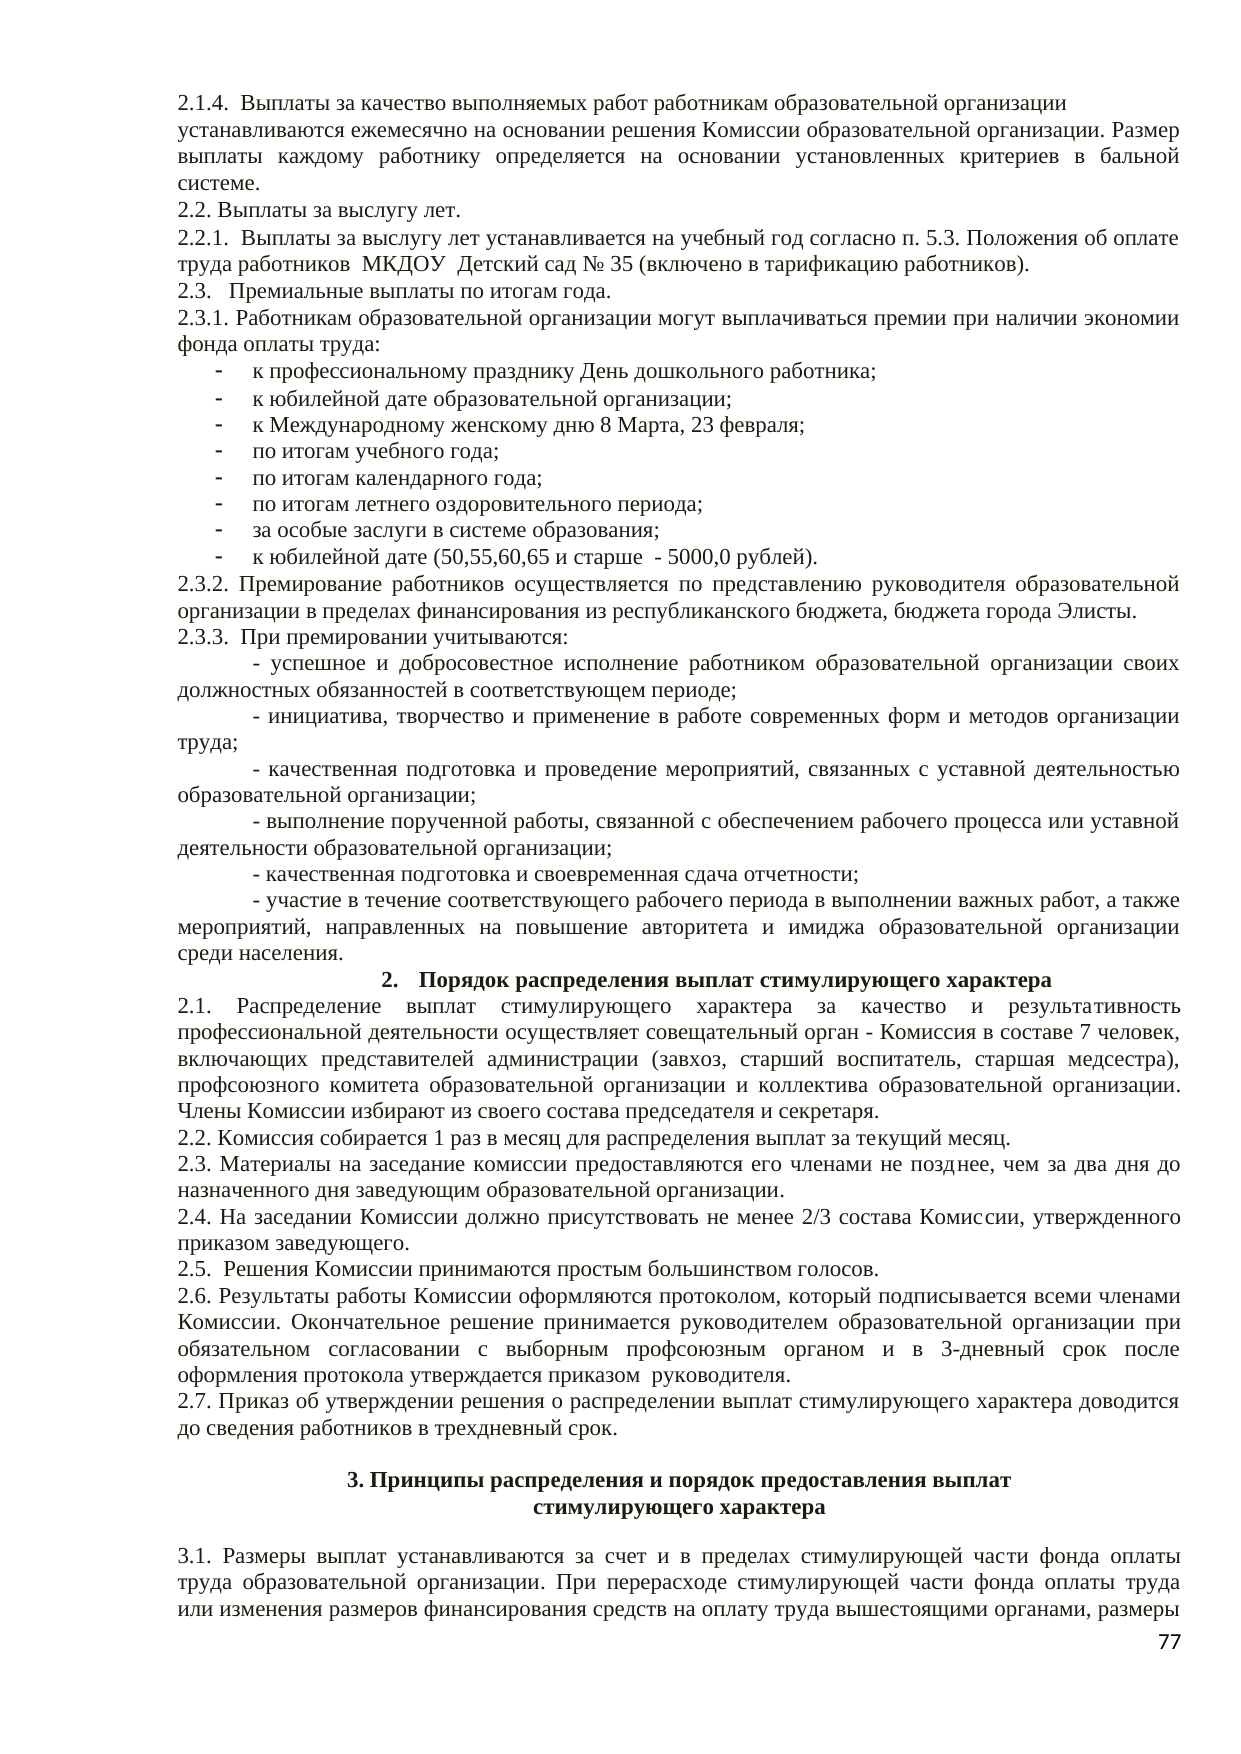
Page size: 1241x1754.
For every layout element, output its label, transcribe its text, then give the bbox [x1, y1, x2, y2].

text - участие в течение соответствующего рабочего периода в выполнении важных работ, а также мероприятий, направленных на повышение авторитета и имиджа образовательной организации среди населения. [177, 887, 1181, 966]
list Порядок распределения выплат стимулирующего характера [252, 966, 1181, 992]
text - инициатива, творчество и применение в работе современных форм и методов организации труда; [177, 702, 1181, 755]
list по итогам учебного года; [215, 437, 1181, 464]
text - качественная подготовка и проведение мероприятий, связанных с уставной деятельностью образовательной организации; [177, 755, 1181, 807]
text 2.3.2. Премирование работников осуществляется по представлению руководителя образовательной организации в пределах финансирования из республиканского бюджета, бюджета города Элисты. [177, 570, 1181, 623]
text - успешное и добросовестное исполнение работником образовательной организации своих должностных обязанностей в соответствующем периоде; [177, 649, 1181, 702]
list за особые заслуги в системе образования; [215, 517, 1181, 543]
text 2.7. Приказ об утверждении решения о распределении выплат стимулирующего характера доводится до сведения работников в трехдневный срок. [177, 1387, 1181, 1440]
text 2.3. Премиальные выплаты по итогам года. [177, 277, 1181, 304]
text 2.6. Результаты работы Комиссии оформляются протоколом, который подписывается всеми членами Комиссии. Окончательное решение принимается руководителем образовательной организации при обязательном согласовании с выборным профсоюзным органом и в 3-дневный срок после оформления протокола утверждается приказом руководителя. [177, 1282, 1181, 1387]
text стимулирующего характера [177, 1493, 1181, 1519]
list к профессиональному празднику День дошкольного работника; [215, 357, 1181, 384]
text устанавливаются ежемесячно на основании решения Комиссии образовательной организации. Размер выплаты каждому работнику определяется на основании установленных критериев в бальной системе. [177, 116, 1181, 195]
list к юбилейной дате образовательной организации; [215, 385, 1181, 411]
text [177, 1542, 1181, 1621]
text 2.1.4. Выплаты за качество выполняемых работ работникам образовательной организации [177, 89, 1181, 115]
list по итогам летнего оздоровительного периода; [215, 490, 1181, 517]
text 3. Принципы распределения и порядок предоставления выплат [177, 1466, 1181, 1493]
text 2.3.1. Работникам образовательной организации могут выплачиваться премии при наличии экономии фонда оплаты труда: [177, 304, 1181, 356]
text - выполнение порученной работы, связанной с обеспечением рабочего процесса или уставной деятельности образовательной организации; [177, 807, 1181, 860]
text 2.5. Решения Комиссии принимаются простым большинством голосов. [177, 1256, 1181, 1282]
list по итогам календарного года; [215, 464, 1181, 490]
text 2.3. Материалы на заседание комиссии предоставляются его членами не позднее, чем за два дня до назначенного дня заведующим образовательной организации. [177, 1150, 1181, 1203]
text 2.2. Комиссия собирается 1 раз в месяц для распределения выплат за текущий месяц. [177, 1124, 1181, 1150]
text 2.4. На заседании Комиссии должно присутствовать не менее 2/3 состава Комиссии, утвержденного приказом заведующего. [177, 1203, 1181, 1256]
text 2.2. Выплаты за выслугу лет. [177, 196, 1181, 222]
text 2.1. Распределение выплат стимулирующего характера за качество и результативность профессиональной деятельности осуществляет совещательный орган - Комиссия в составе 7 человек, включающих представителей администрации (завхоз, старший воспитатель, старшая медсестра), профсоюзного комитета образовательной организации и коллектива образовательной организации. Члены Комиссии избирают из своего состава председателя и секретаря. [177, 992, 1181, 1124]
list к юбилейной дате (50,55,60,65 и старше - 5000,0 рублей). [215, 543, 1181, 569]
text - качественная подготовка и своевременная сдача отчетности; [177, 860, 1181, 887]
list к Международному женскому дню 8 Марта, 23 февраля; [215, 411, 1181, 437]
text 2.3.3. При премировании учитываются: [177, 623, 1181, 649]
text 2.2.1. Выплаты за выслугу лет устанавливается на учебный год согласно п. 5.3. Положения об оплате труда работников МКДОУ Детский сад № 35 (включено в тарификацию работников). [177, 223, 1181, 276]
